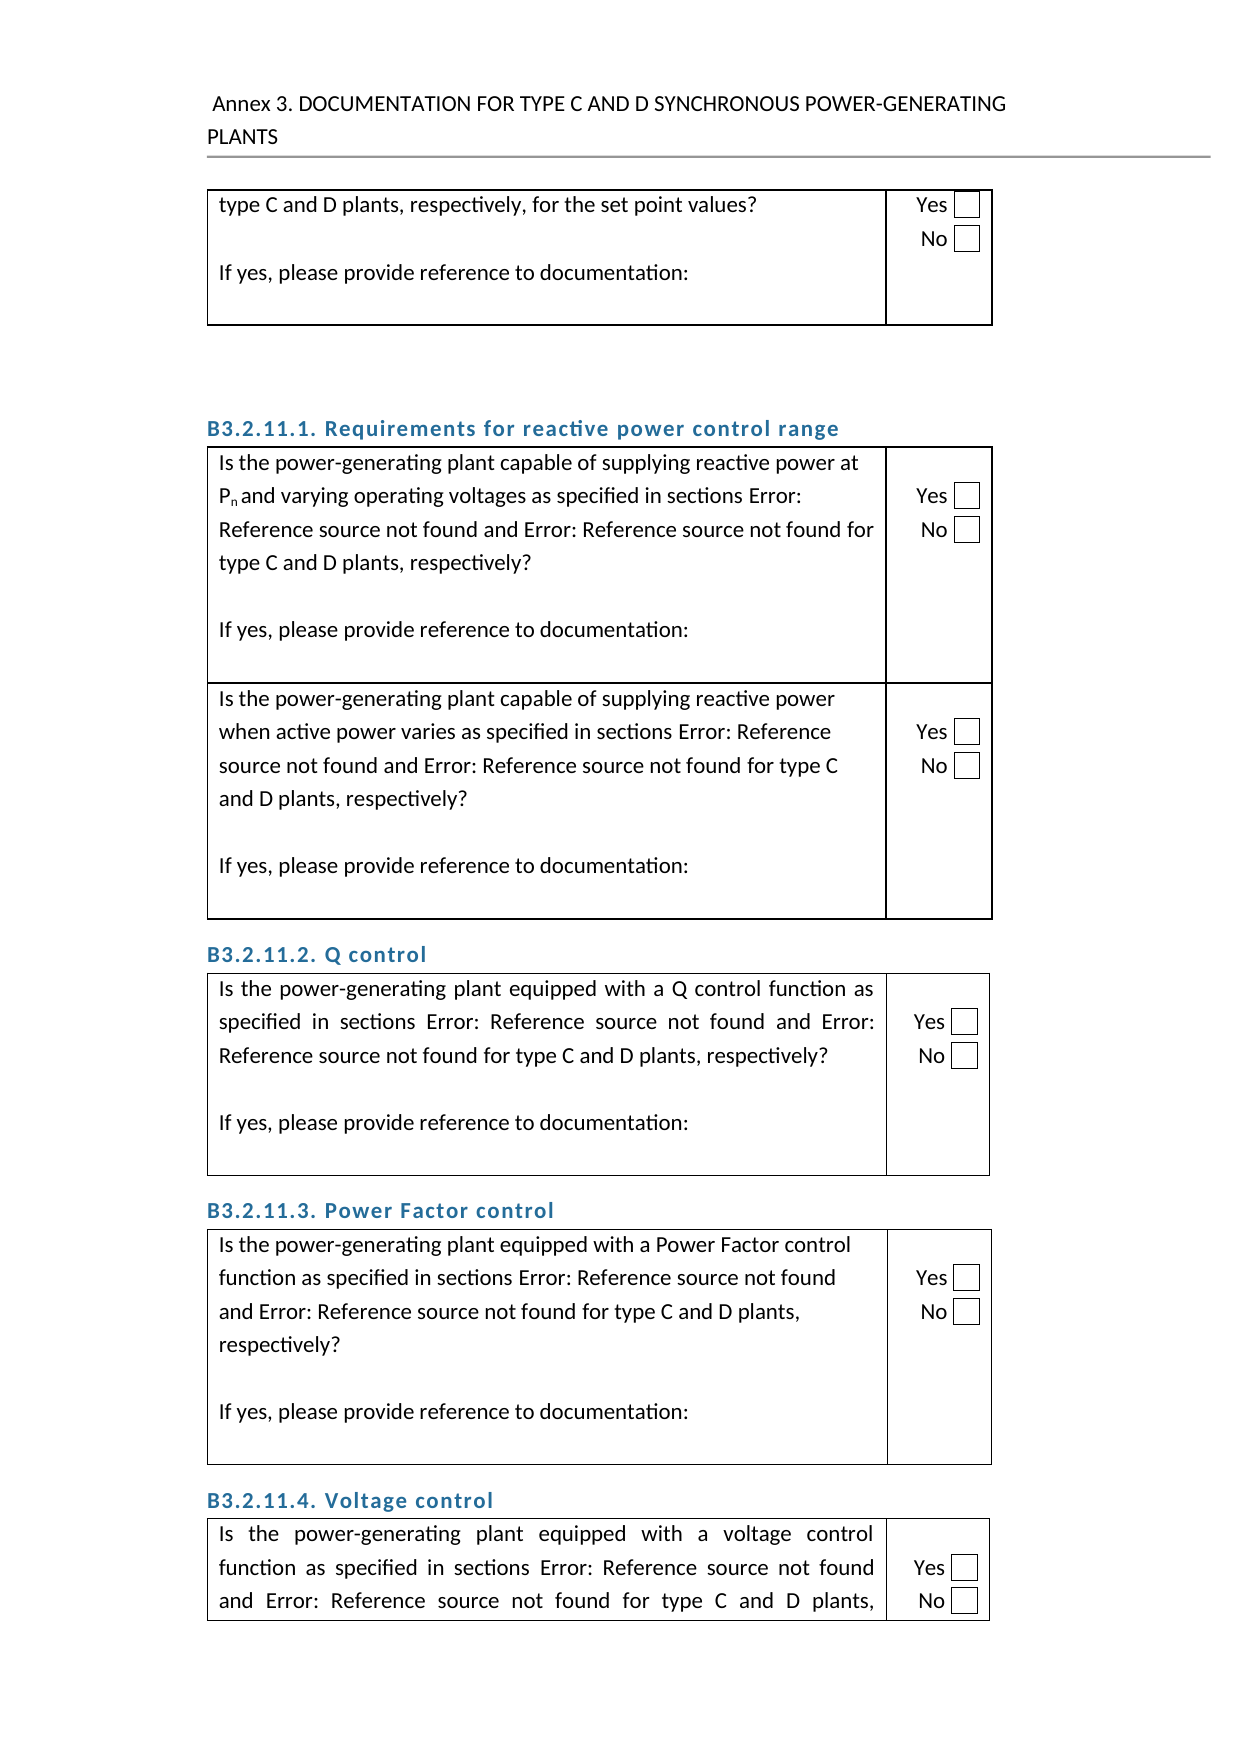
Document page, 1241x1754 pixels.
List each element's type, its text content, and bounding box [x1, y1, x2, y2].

table_header Is the power-generating plant equipped with a Q control function as specified in sections 5.4.4 and 6.4.4 for type C and D plants, respectively? If yes, please provide reference to documentation: [208, 974, 886, 1175]
text Voltage control [207, 1486, 1033, 1514]
text Requirements for reactive power control range [207, 414, 1033, 442]
table_header Yes No [887, 191, 991, 324]
table_header Yes No [887, 448, 991, 682]
text Power Factor control [207, 1197, 1033, 1224]
table_cell Is the power-generating plant capable of supplying reactive power when active power varies as specified in sections 5.4.1 and 6.4.1 for type C and D plants, respectively? If yes, please provide reference to documentation: [208, 684, 885, 918]
table_header Yes No [888, 1230, 991, 1464]
table_header Yes No [887, 1519, 989, 1620]
text Q control [207, 941, 1033, 968]
table_cell Yes No [887, 684, 991, 918]
table_header Is the power-generating plant capable of supplying reactive power at Pn and varying operating voltages as specified in sections 5.4.1 and 6.4.1 for type C and D plants, respectively? If yes, please provide reference to documentation: [208, 448, 885, 682]
table_header Yes No [887, 974, 989, 1175]
table_header Is the power-generating plant equipped with a Power Factor control function as specified in sections 5.4.2 and 6.4.2 for type C and D plants, respectively? If yes, please provide reference to documentation: [208, 1230, 887, 1464]
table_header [208, 1519, 886, 1620]
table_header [208, 191, 885, 324]
